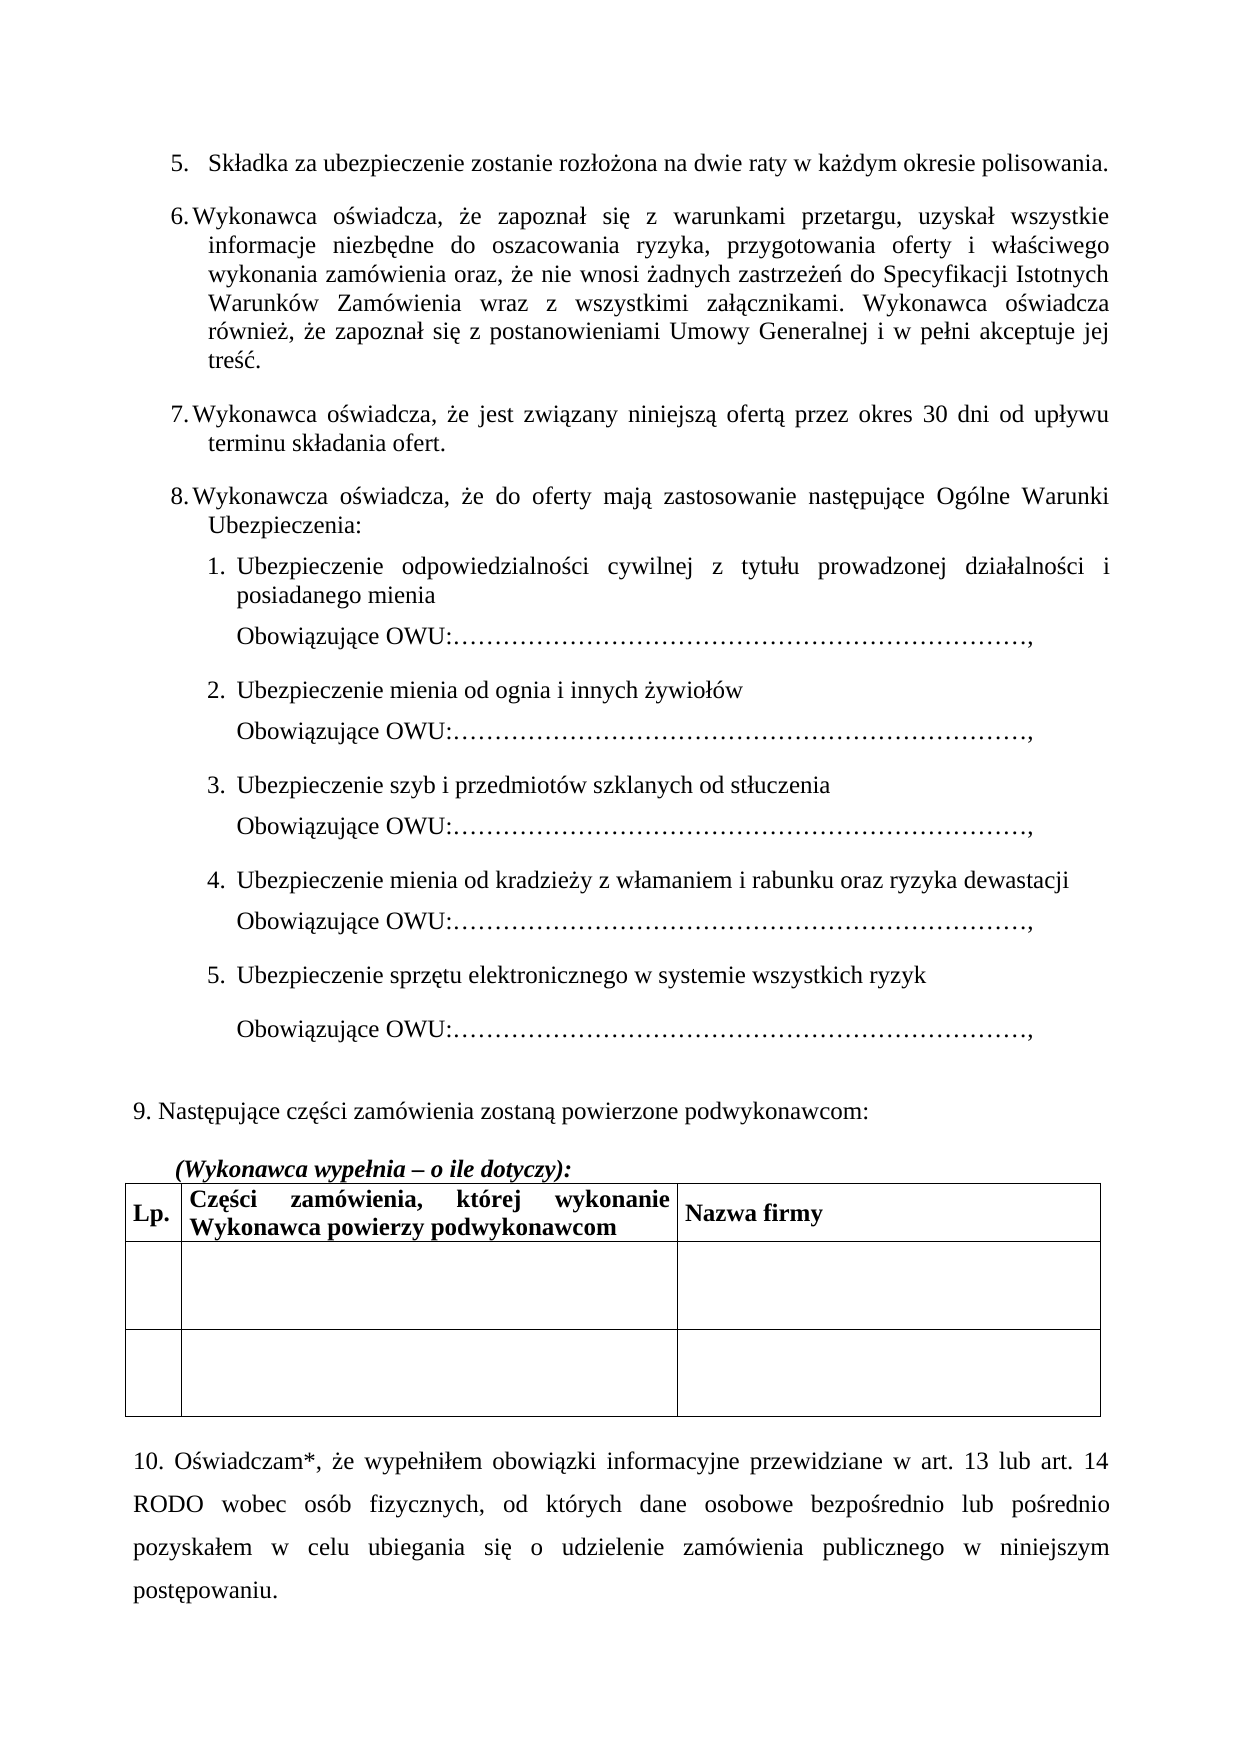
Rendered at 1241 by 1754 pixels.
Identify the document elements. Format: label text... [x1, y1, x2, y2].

text Obowiązujące OWU:……………………………………………………………, [207, 716, 1110, 745]
list Ubezpieczenie mienia od ognia i innych żywiołów [207, 675, 1110, 704]
table_header Nazwa firmy [678, 1184, 1100, 1241]
list Wykonawca oświadcza, że zapoznał się z warunkami przetargu, uzyskał wszystkie informacje niezbędne do oszacowania ryzyka, przygotowania oferty i właściwego wykonania zamówienia oraz, że nie wnosi żadnych zastrzeżeń do Specyfikacji Istotnych Warunków Zamówienia wraz z wszystkimi załącznikami. Wykonawca oświadcza również, że zapoznał się z postanowieniami Umowy Generalnej i w pełni akceptuje jej treść. [170, 201, 1110, 374]
text Obowiązujące OWU:……………………………………………………………, [207, 1014, 1110, 1043]
list Ubezpieczenie odpowiedzialności cywilnej z tytułu prowadzonej działalności i posiadanego mienia [207, 551, 1110, 609]
table_cell [182, 1330, 677, 1416]
list Składka za ubezpieczenie zostanie rozłożona na dwie raty w każdym okresie polisowania. [170, 148, 1110, 176]
text 9. Następujące części zamówienia zostaną powierzone podwykonawcom: [133, 1096, 1110, 1125]
table_cell [678, 1330, 1100, 1416]
table_cell [678, 1242, 1100, 1328]
table_cell [182, 1242, 677, 1328]
list Ubezpieczenie sprzętu elektronicznego w systemie wszystkich ryzyk [207, 960, 1110, 989]
text 10. Oświadczam*, że wypełniłem obowiązki informacyjne przewidziane w art. 13 lub art. 14 RODO wobec osób fizycznych, od których dane osobowe bezpośrednio lub pośrednio pozyskałem w celu ubiegania się o udzielenie zamówienia publicznego w niniejszym postępowaniu. [133, 1446, 1110, 1604]
list Ubezpieczenie mienia od kradzieży z włamaniem i rabunku oraz ryzyka dewastacji [207, 865, 1110, 894]
table_header Lp. [126, 1184, 181, 1241]
text (Wykonawca wypełnia – o ile dotyczy): [174, 1154, 1110, 1183]
text Obowiązujące OWU:……………………………………………………………, [207, 906, 1110, 935]
list Wykonawca oświadcza, że jest związany niniejszą ofertą przez okres 30 dni od upływu terminu składania ofert. [170, 399, 1110, 456]
table_cell [126, 1242, 181, 1328]
text Obowiązujące OWU:……………………………………………………………, [207, 811, 1110, 840]
list Wykonawcza oświadcza, że do oferty mają zastosowanie następujące Ogólne Warunki Ubezpieczenia: [170, 481, 1110, 539]
text Obowiązujące OWU:……………………………………………………………, [236, 621, 1110, 650]
table_cell [126, 1330, 181, 1416]
table_header Części zamówienia, której wykonanie Wykonawca powierzy podwykonawcom [182, 1184, 677, 1241]
list Ubezpieczenie szyb i przedmiotów szklanych od stłuczenia [207, 770, 1110, 799]
